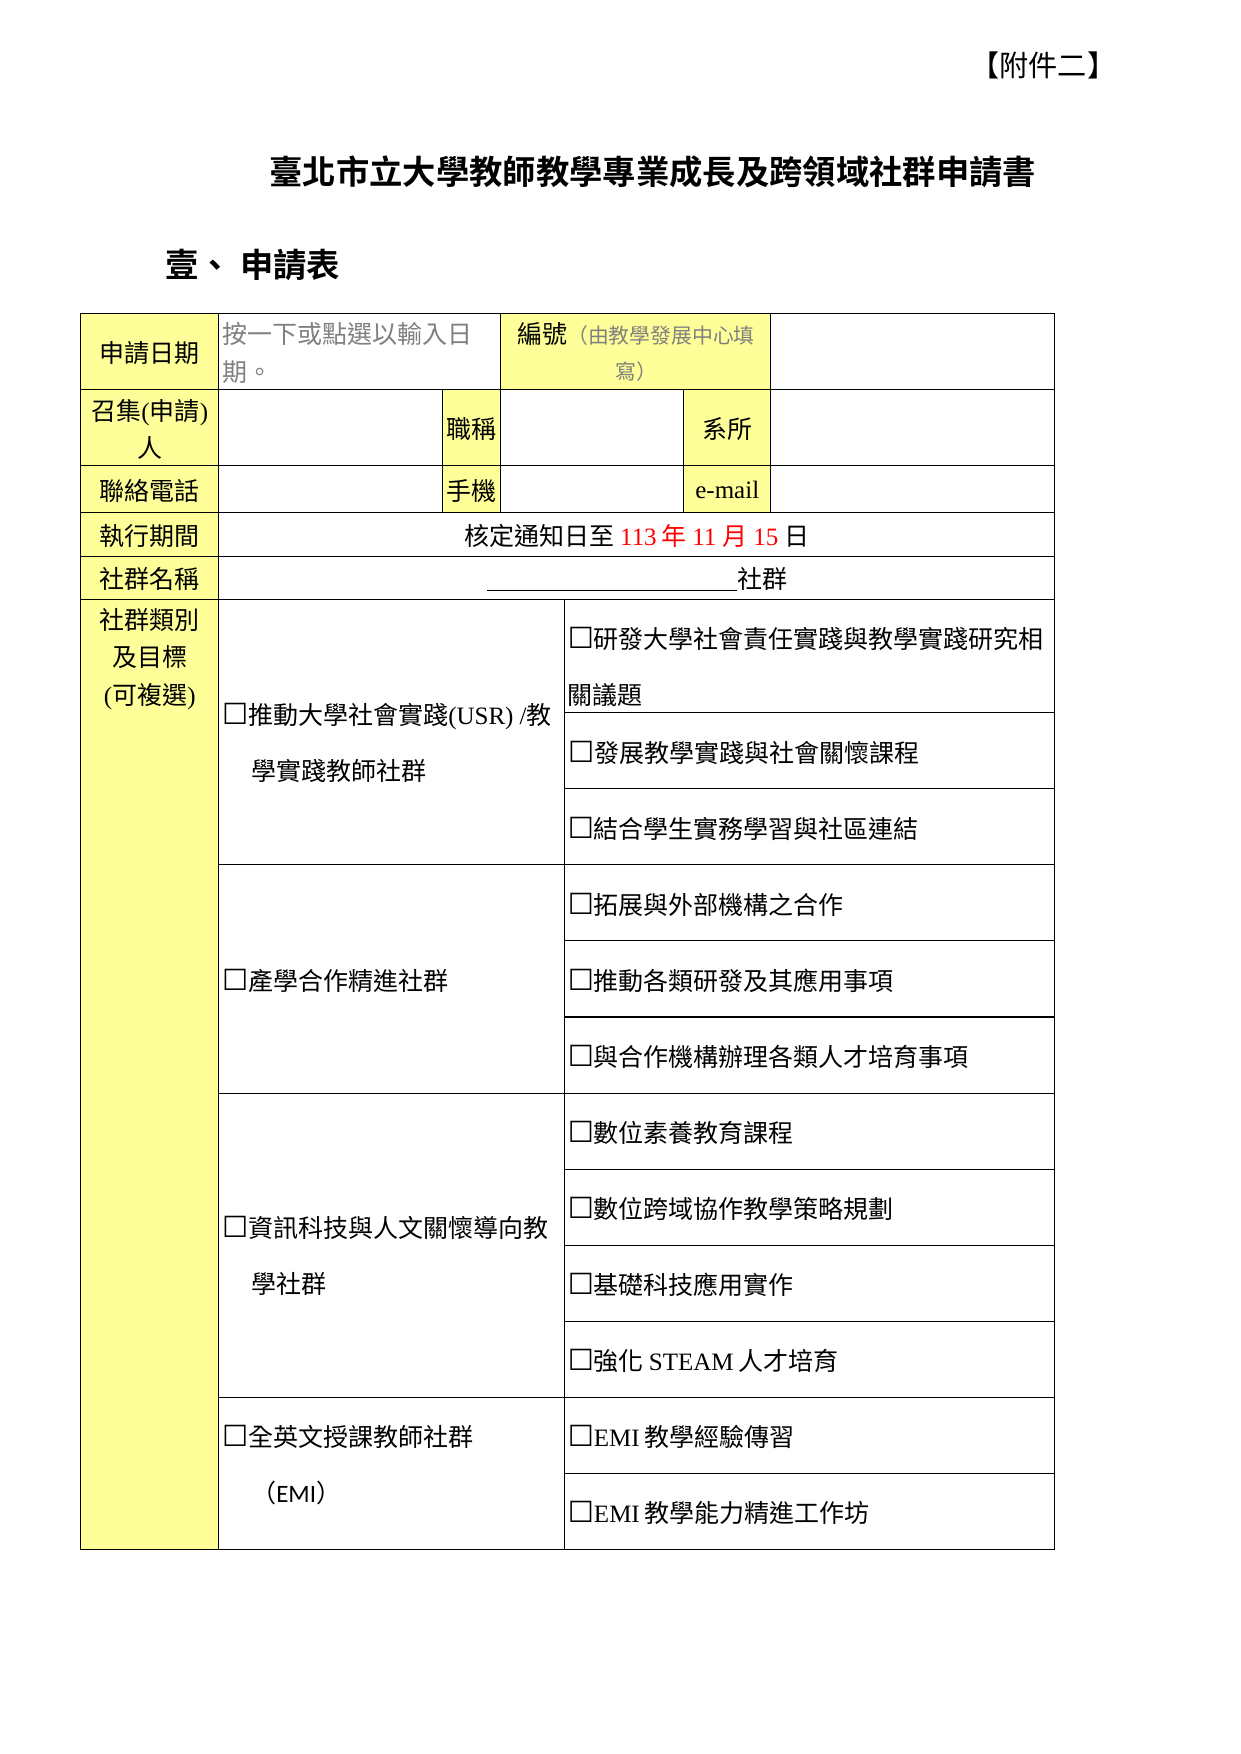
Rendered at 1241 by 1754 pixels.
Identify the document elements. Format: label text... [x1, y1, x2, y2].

table_header 編號（由教學發展中心填寫） [501, 314, 770, 389]
table_cell 強化STEAM人才培育 [565, 1322, 1054, 1397]
table_cell 執行期間 [81, 513, 218, 556]
table_cell 手機 [443, 466, 500, 512]
table_cell EMI教學能力精進工作坊 [565, 1474, 1054, 1549]
table_cell 數位素養教育課程 [565, 1094, 1054, 1168]
table_cell EMI教學經驗傳習 [565, 1398, 1054, 1473]
table_cell 拓展與外部機構之合作 [565, 865, 1054, 940]
table_header [771, 314, 1054, 389]
table_cell 結合學生實務學習與社區連結 [565, 789, 1054, 864]
table_cell e-mail [684, 466, 770, 512]
table_cell 研發大學社會責任實踐與教學實踐研究相關議題 [565, 600, 1054, 712]
table_header [219, 314, 500, 389]
table_cell 產學合作精進社群 [219, 865, 564, 1092]
table_cell [219, 390, 442, 465]
table_cell 社群名稱 [81, 557, 218, 599]
table_cell 聯絡電話 [81, 466, 218, 512]
table_header 申請日期 [81, 314, 218, 389]
table_cell 全英文授課教師社群（EMI） [219, 1398, 564, 1549]
table_cell 社群類別 及目標 (可複選) [81, 600, 218, 1549]
table_cell 核定通知日至 113年 11 月 15 日 [219, 513, 1054, 556]
table_cell 推動大學社會實踐(USR) /教學實踐教師社群 [219, 600, 564, 864]
text 臺北市立大學教師教學專業成長及跨領域社群申請書 [165, 132, 1140, 207]
list 申請表 [165, 226, 1140, 301]
table_cell [501, 466, 683, 512]
table_cell 數位跨域協作教學策略規劃 [565, 1170, 1054, 1244]
table_cell [219, 466, 442, 512]
table_cell 與合作機構辦理各類人才培育事項 [565, 1018, 1054, 1092]
table_cell ＿＿＿＿＿＿＿＿＿＿社群 [219, 557, 1054, 599]
table_cell 系所 [684, 390, 770, 465]
table_cell [771, 390, 1054, 465]
table_cell 發展教學實踐與社會關懷課程 [565, 713, 1054, 788]
table_cell 基礎科技應用實作 [565, 1246, 1054, 1321]
table_cell 資訊科技與人文關懷導向教學社群 [219, 1094, 564, 1397]
table_cell 推動各類研發及其應用事項 [565, 941, 1054, 1016]
table_cell [771, 466, 1054, 512]
table_cell 召集(申請)人 [81, 390, 218, 465]
table_cell 職稱 [443, 390, 500, 465]
table_cell [501, 390, 683, 465]
